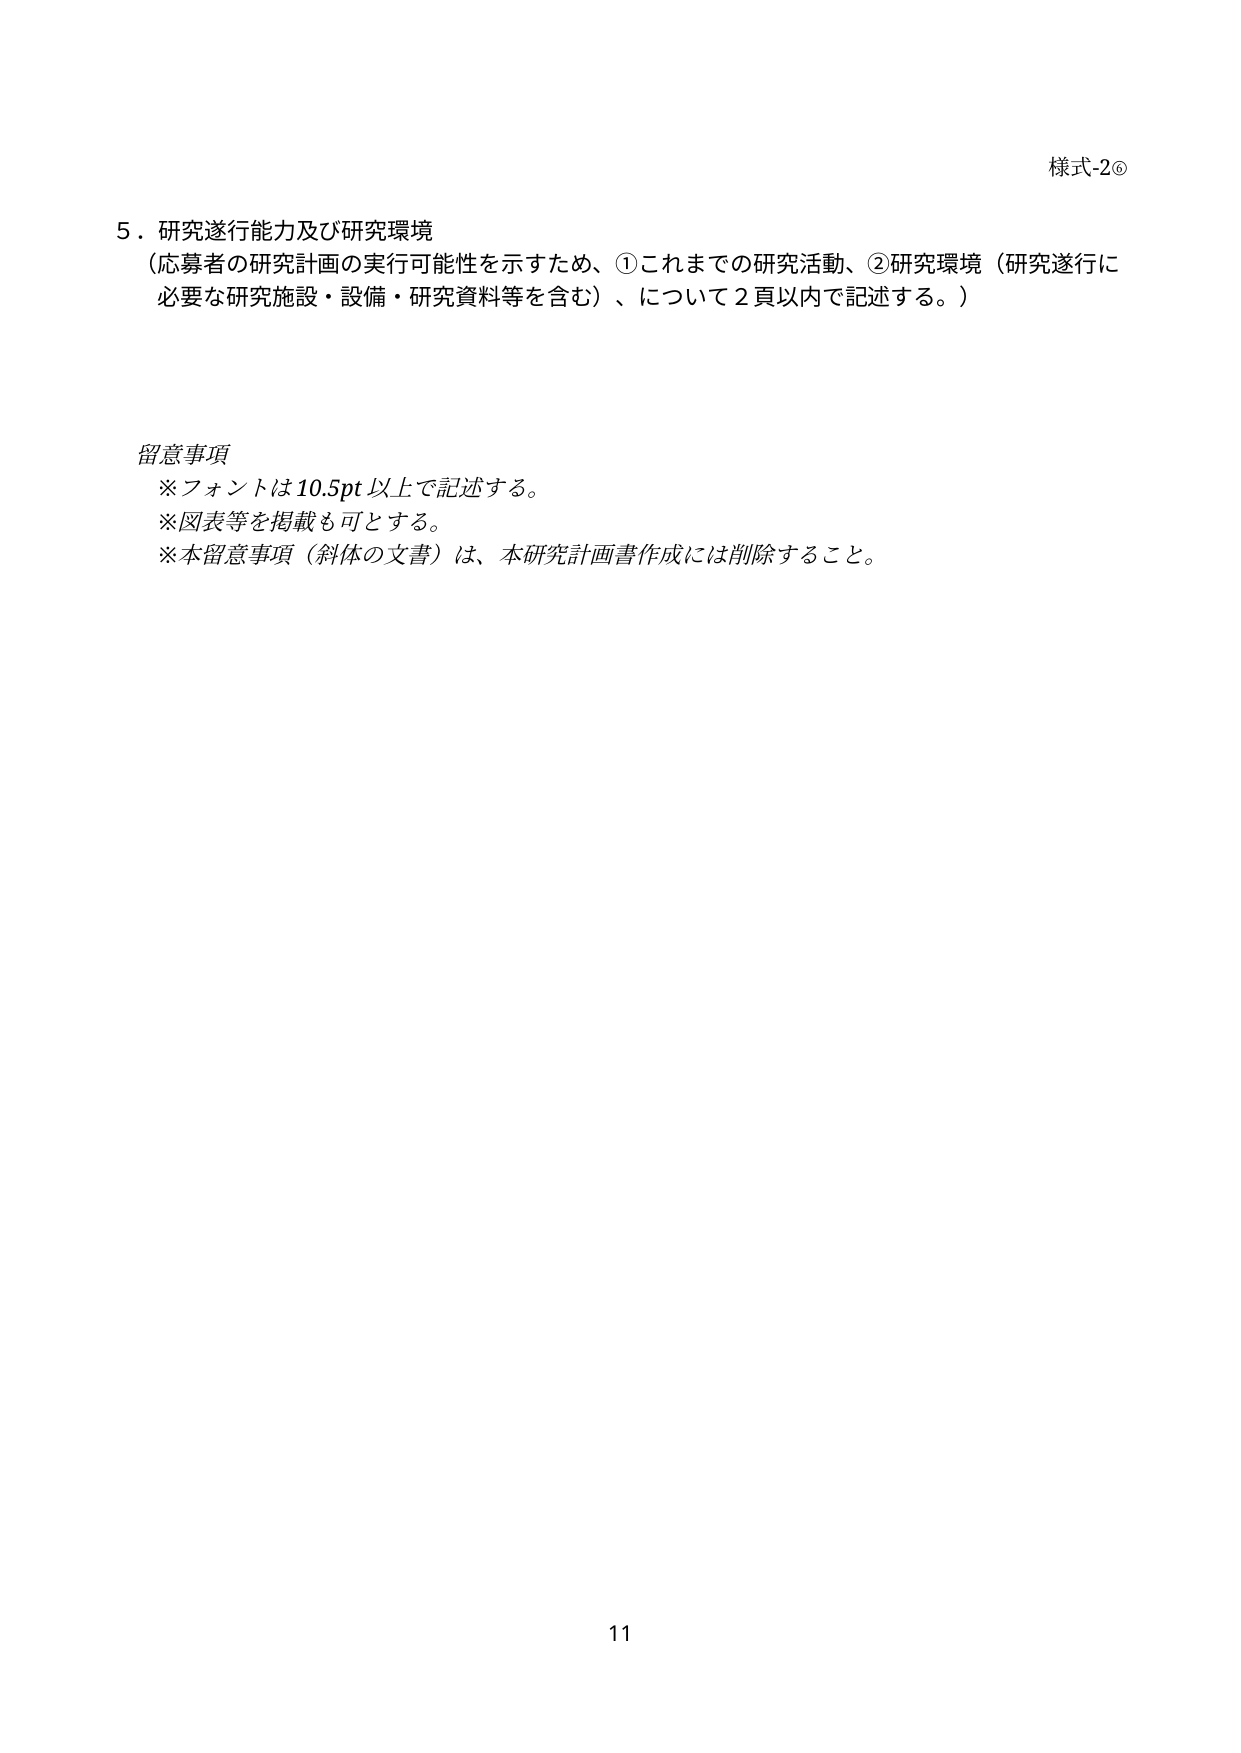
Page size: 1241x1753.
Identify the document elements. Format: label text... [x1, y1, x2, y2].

text ５．研究遂行能力及び研究環境 [112, 213, 1128, 246]
text 様式-2⑥ [112, 150, 1128, 182]
text （応募者の研究計画の実行可能性を示すため、①これまでの研究活動、②研究環境（研究遂行に必要な研究施設・設備・研究資料等を含む）、について２頁以内で記述する。） [134, 246, 1128, 312]
text ※フォントは10.5pt以上で記述する。 [112, 470, 1128, 503]
text 留意事項 [112, 437, 1128, 470]
text ※図表等を掲載も可とする。 [112, 503, 1128, 537]
text ※本留意事項（斜体の文書）は、本研究計画書作成には削除すること。 [112, 537, 1128, 570]
